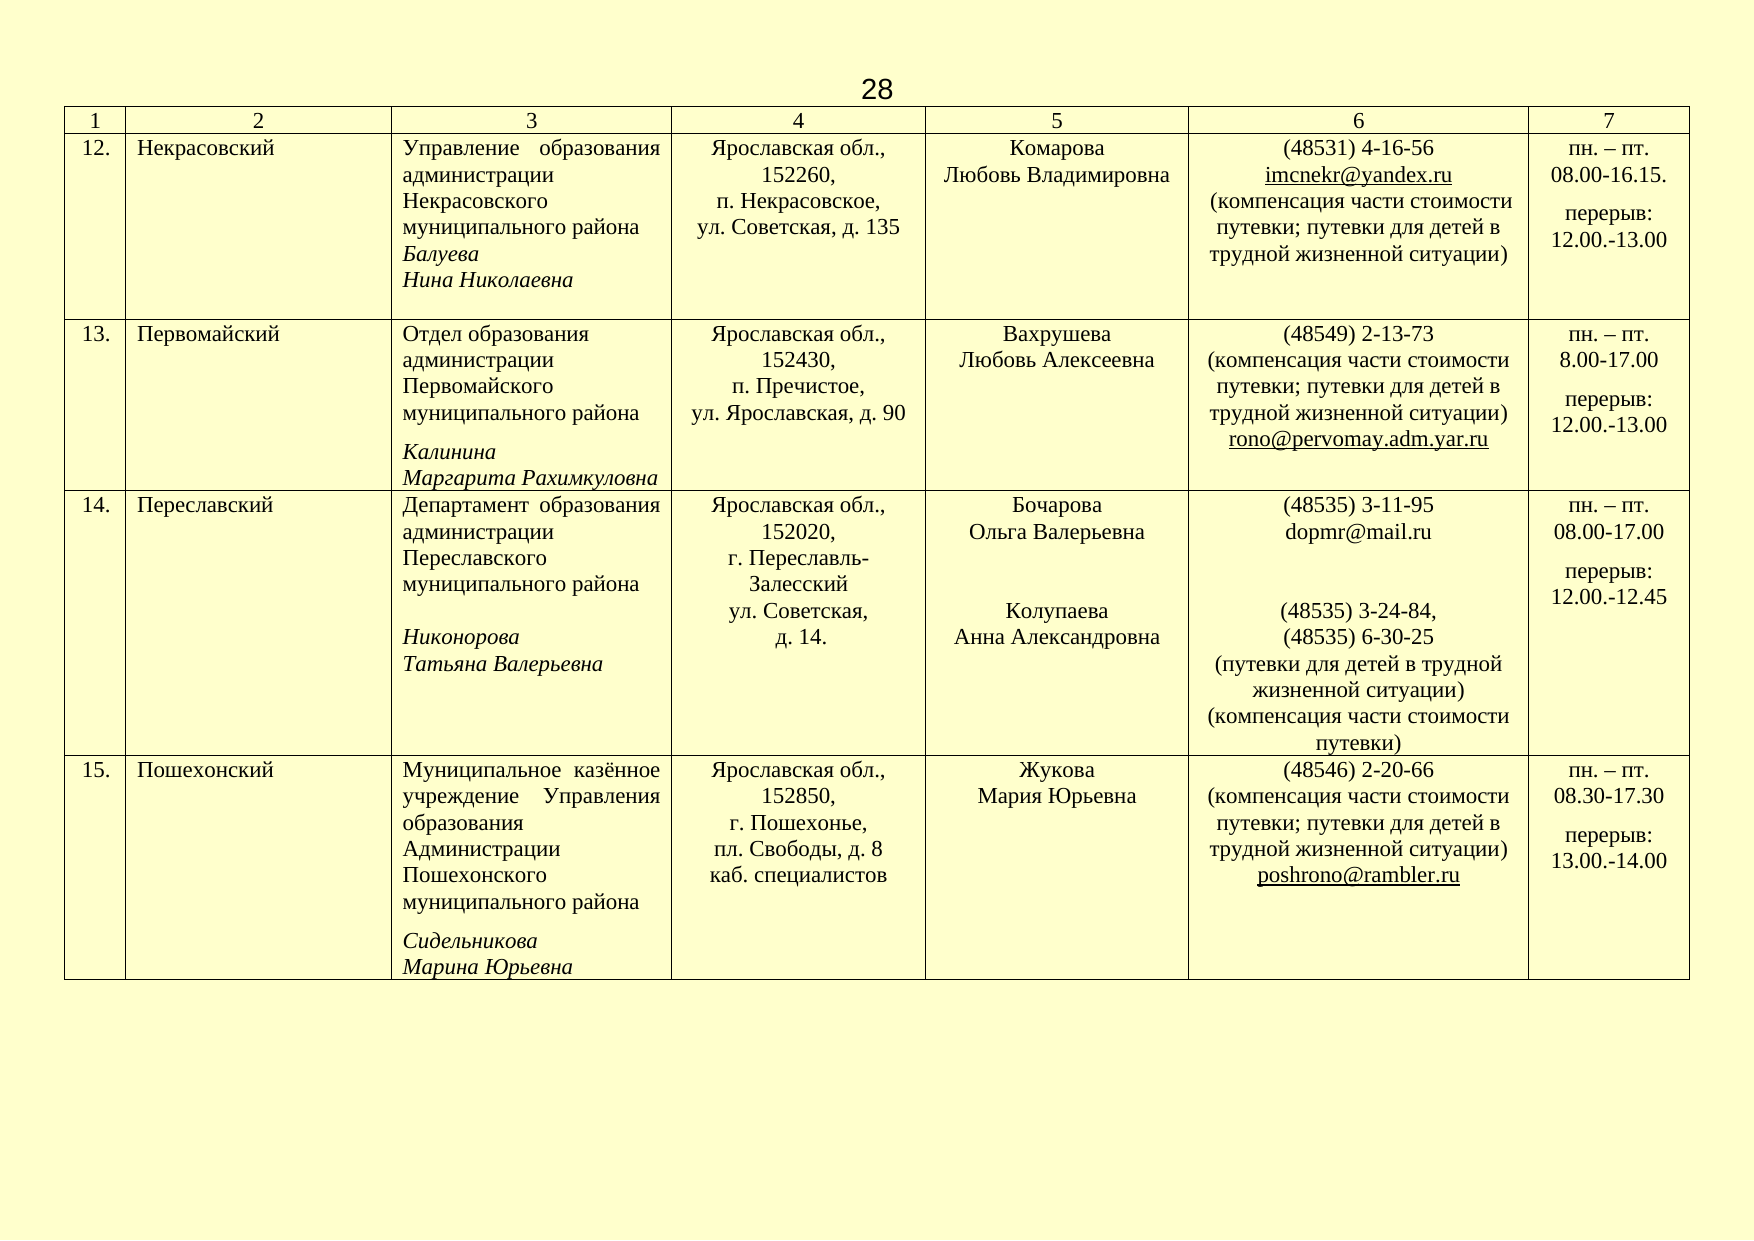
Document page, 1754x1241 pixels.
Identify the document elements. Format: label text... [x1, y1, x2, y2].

table_cell пн. – пт. 8.00-17.00 перерыв: 12.00.-13.00 [1529, 320, 1689, 490]
table_cell Вахрушева Любовь Алексеевна [926, 320, 1188, 490]
table_cell Некрасовский [126, 134, 391, 319]
table_cell [65, 134, 125, 319]
table_cell Муниципальное казённое учреждение Управления образования Администрации Пошехонского муниципального района Сидельникова Марина Юрьевна [392, 756, 671, 979]
table_cell Переславский [126, 491, 391, 755]
table_cell пн. – пт. 08.00-16.15. перерыв: 12.00.-13.00 [1529, 134, 1689, 319]
table_cell [65, 756, 125, 979]
table_cell пн. – пт. 08.30-17.30 перерыв: 13.00.-14.00 [1529, 756, 1689, 979]
table_cell Ярославская обл., 152430, п. Пречистое, ул. Ярославская, д. 90 [672, 320, 925, 490]
table_header 1 [65, 107, 125, 133]
table_header 7 [1529, 107, 1689, 133]
table_cell Бочарова Ольга Валерьевна Колупаева Анна Александровна [926, 491, 1188, 755]
table_cell Управление образования администрации Некрасовского муниципального района Балуева Нина Николаевна [392, 134, 671, 319]
table_cell [65, 491, 125, 755]
table_header 5 [926, 107, 1188, 133]
table_cell [65, 320, 125, 490]
table_cell Отдел образования администрации Первомайского муниципального района Калинина Маргарита Рахимкуловна [392, 320, 671, 490]
table_cell Комарова Любовь Владимировна [926, 134, 1188, 319]
table_header 3 [392, 107, 671, 133]
table_header 6 [1189, 107, 1528, 133]
table_cell Первомайский [126, 320, 391, 490]
table_cell (48531) 4-16-56 imcnekr@yandex.ru (компенсация части стоимости путевки; путевки для детей в трудной жизненной ситуации) [1189, 134, 1528, 319]
table_header 2 [126, 107, 391, 133]
table_cell пн. – пт. 08.00-17.00 перерыв: 12.00.-12.45 [1529, 491, 1689, 755]
table_cell Ярославская обл., 152260, п. Некрасовское, ул. Советская, д. 135 [672, 134, 925, 319]
table_cell Департамент образования администрации Переславского муниципального района Никонорова Татьяна Валерьевна [392, 491, 671, 755]
table_cell (48535) 3-11-95 dopmr@mail.ru (48535) 3-24-84, (48535) 6-30-25 (путевки для детей в трудной жизненной ситуации) (компенсация части стоимости путевки) [1189, 491, 1528, 755]
table_cell Ярославская обл., 152020, г. Переславль-Залесский ул. Советская, д. 14. [672, 491, 925, 755]
table_cell Жукова Мария Юрьевна [926, 756, 1188, 979]
table_cell (48549) 2-13-73 (компенсация части стоимости путевки; путевки для детей в трудной жизненной ситуации) rono@pervomay.adm.yar.ru [1189, 320, 1528, 490]
table_cell (48546) 2-20-66 (компенсация части стоимости путевки; путевки для детей в трудной жизненной ситуации) poshrono@rambler.ru [1189, 756, 1528, 979]
table_cell Пошехонский [126, 756, 391, 979]
table_header 4 [672, 107, 925, 133]
table_cell Ярославская обл., 152850, г. Пошехонье, пл. Свободы, д. 8 каб. специалистов [672, 756, 925, 979]
